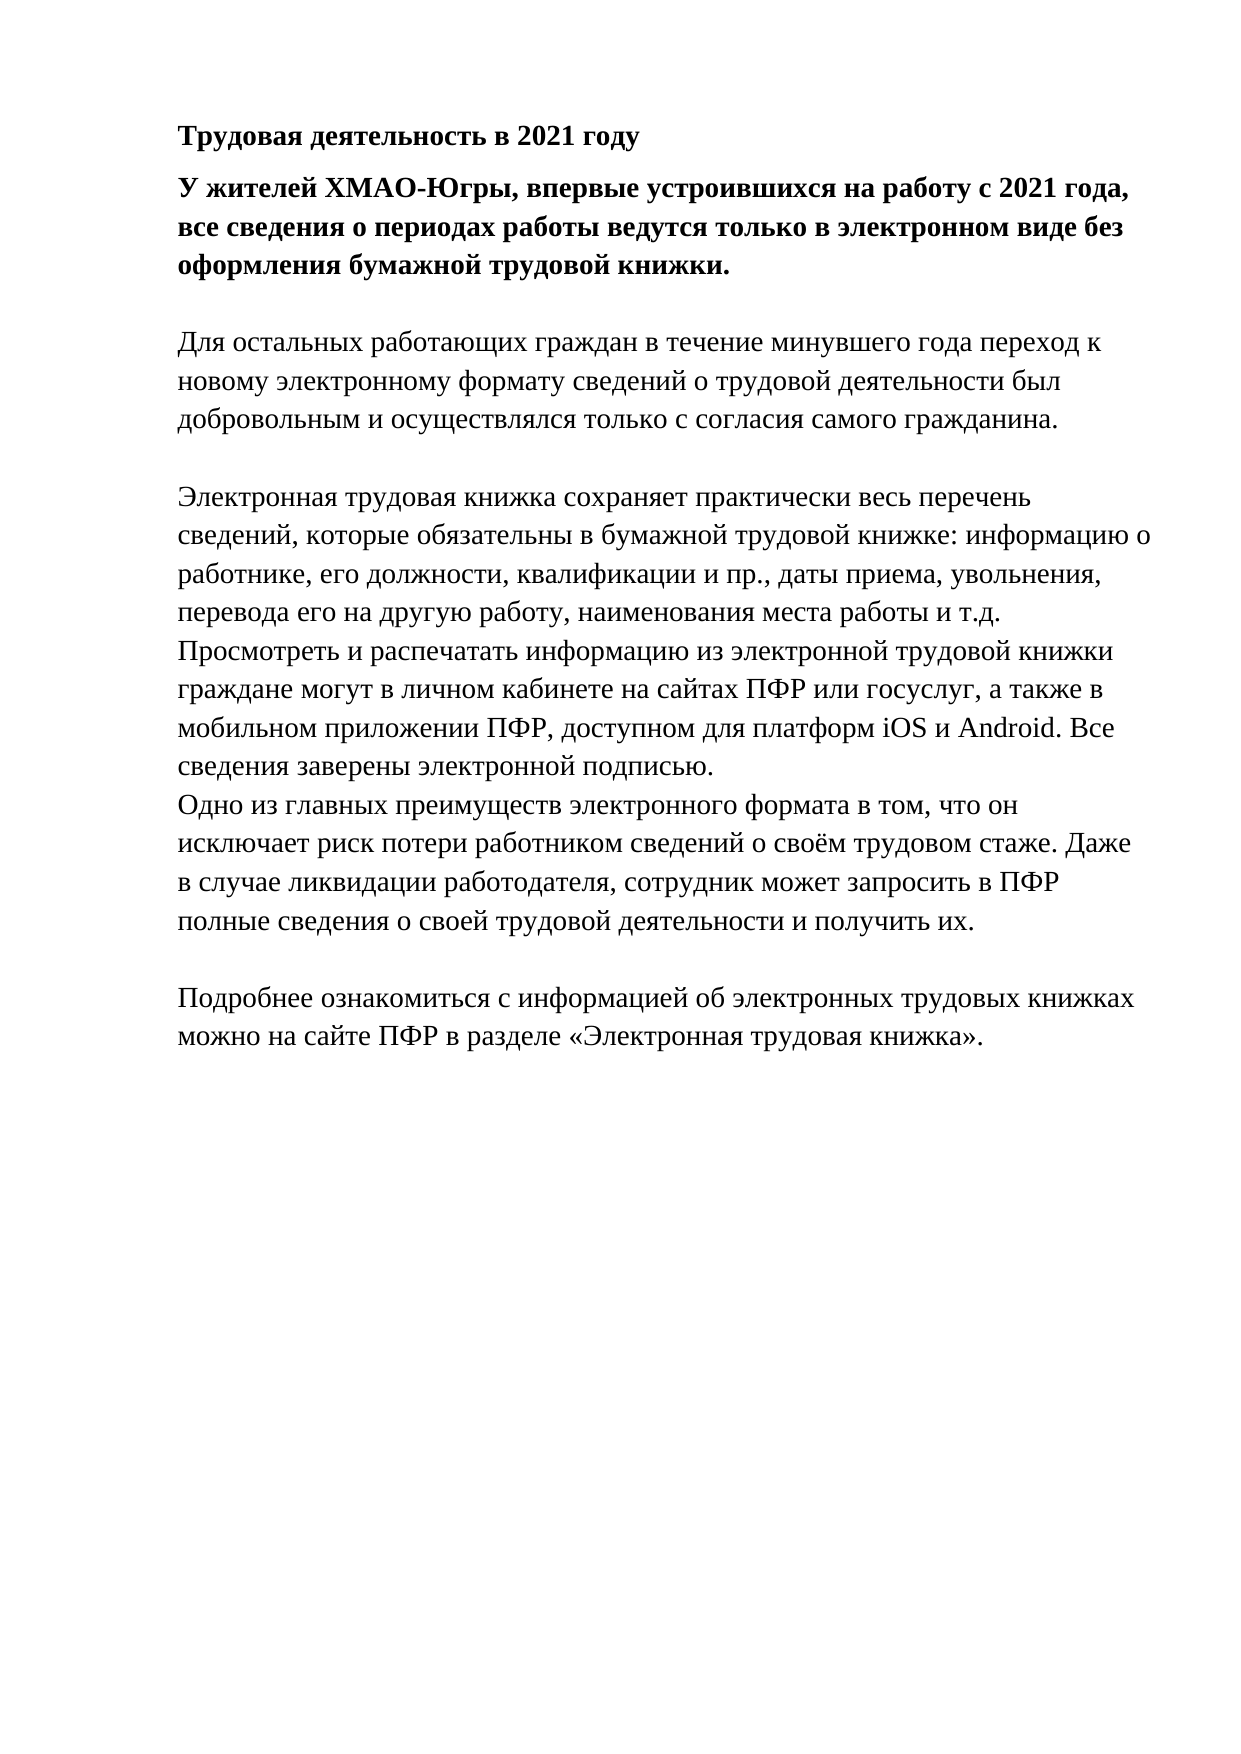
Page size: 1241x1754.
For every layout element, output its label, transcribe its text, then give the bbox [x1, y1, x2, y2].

text У жителей ХМАО-Югры, впервые устроившихся на работу с 2021 года, все сведения о периодах работы ведутся только в электронном виде без оформления бумажной трудовой книжки. Для остальных работающих граждан в течение минувшего года переход к новому электронному формату сведений о трудовой деятельности был добровольным и осуществлялся только с согласия самого гражданина. Электронная трудовая книжка сохраняет практически весь перечень сведений, которые обязательны в бумажной трудовой книжке: информацию о работнике, его должности, квалификации и пр., даты приема, увольнения, перевода его на другую работу, наименования места работы и т.д. Просмотреть и распечатать информацию из электронной трудовой книжки граждане могут в личном кабинете на сайтах ПФР или госуслуг, а также в мобильном приложении ПФР, доступном для платформ iOS и Android. Все сведения заверены электронной подписью. Одно из главных преимуществ электронного формата в том, что он исключает риск потери работником сведений о своём трудовом стаже. Даже в случае ликвидации работодателя, сотрудник может запросить в ПФР полные сведения о своей трудовой деятельности и получить их. Подробнее ознакомиться с информацией об электронных трудовых книжках можно на сайте ПФР в разделе «Электронная трудовая книжка». [177, 170, 1152, 1123]
text Трудовая деятельность в 2021 году [177, 118, 1152, 152]
